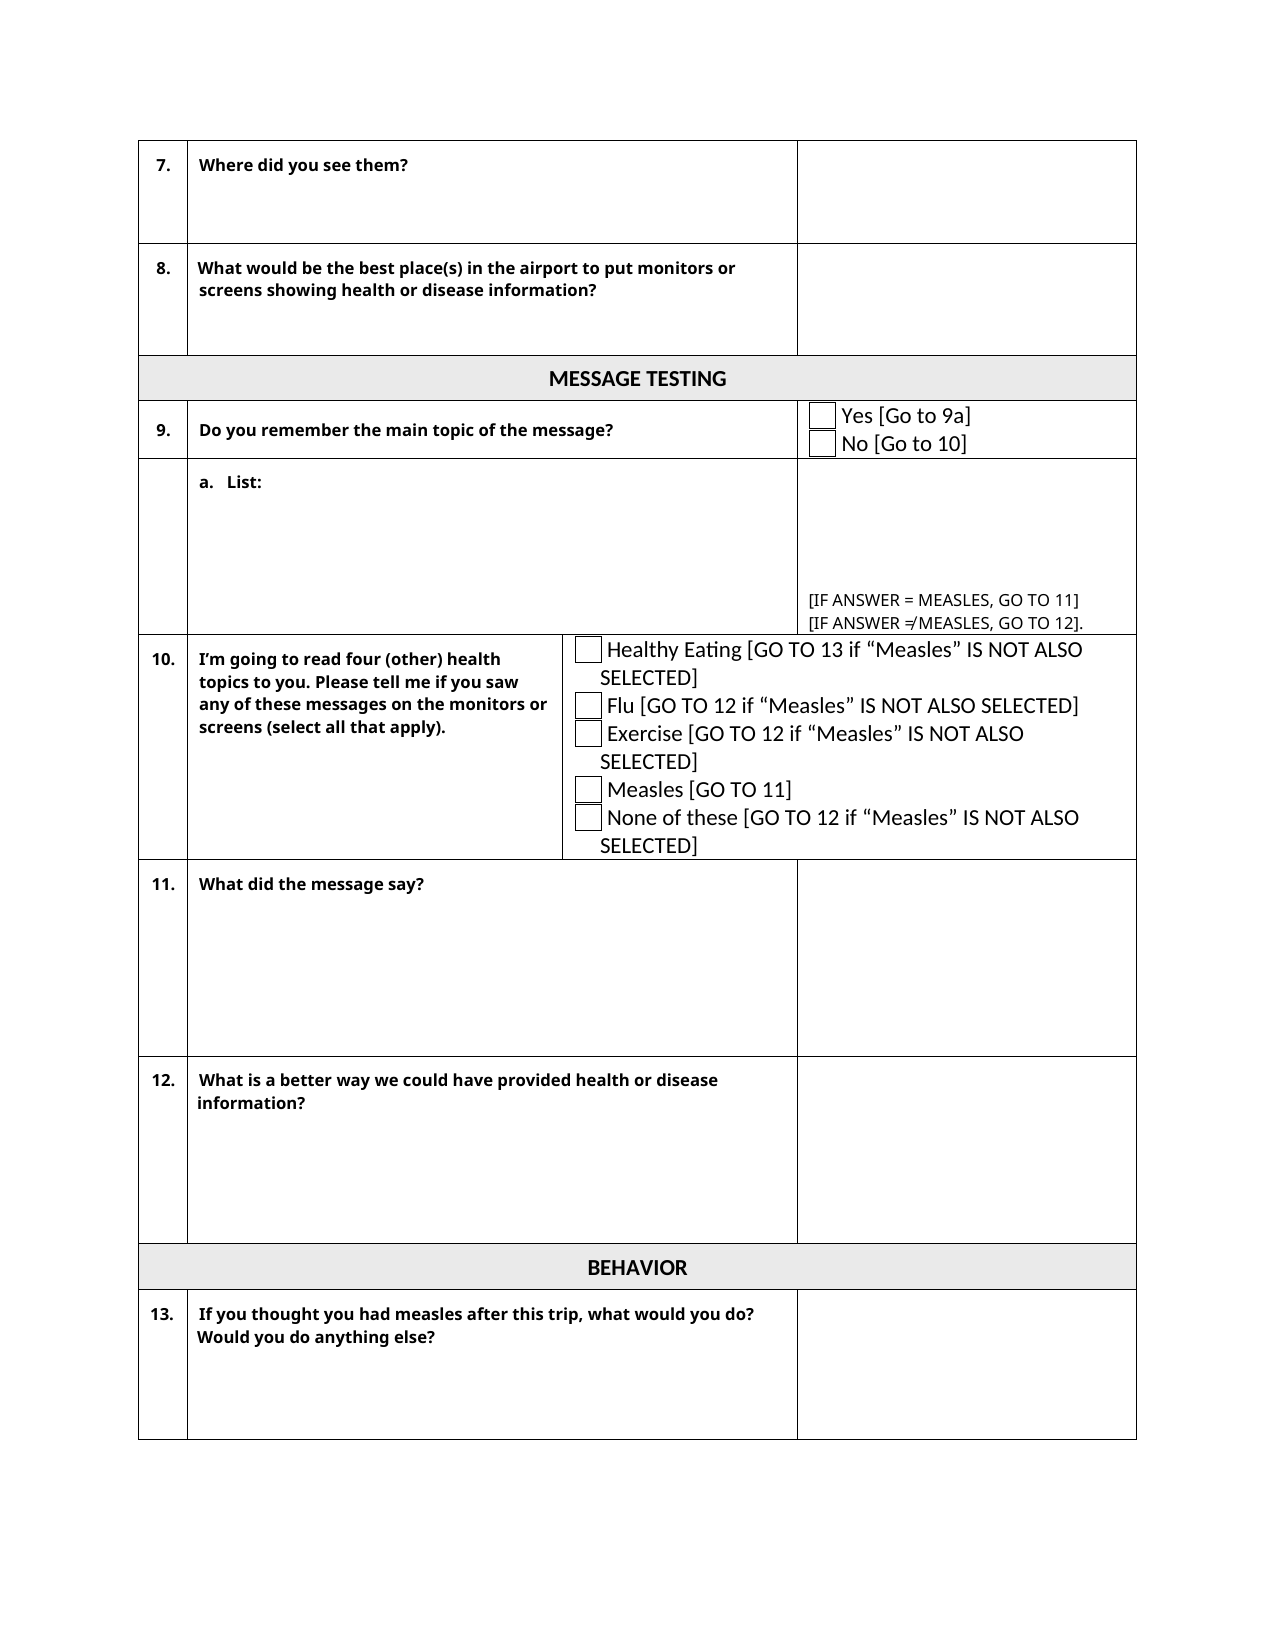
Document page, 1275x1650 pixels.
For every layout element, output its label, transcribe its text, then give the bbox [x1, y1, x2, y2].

table_cell [798, 244, 1136, 354]
table_cell I’m going to read four (other) health topics to you. Please tell me if you saw any of these messages on the monitors or screens (select all that apply). [188, 635, 562, 859]
table_cell BEHAVIOR [139, 1244, 1136, 1289]
table_cell [798, 1057, 1136, 1243]
table_cell [139, 459, 187, 634]
table_cell 7. [139, 141, 187, 243]
table_cell Do you remember the main topic of the message? [188, 401, 797, 457]
table_cell [798, 141, 1136, 243]
table_cell Where did you see them? [188, 141, 797, 243]
table_cell a. List: [188, 459, 797, 634]
table_cell 11. [139, 860, 187, 1056]
table_cell 10. [139, 635, 187, 859]
table_cell What would be the best place(s) in the airport to put monitors or screens showing health or disease information? [188, 244, 797, 354]
table_cell [798, 1290, 1136, 1438]
table_cell If you thought you had measles after this trip, what would you do? Would you do anything else? [188, 1290, 797, 1438]
table_cell Yes [Go to 9a] No [Go to 10] [798, 401, 1136, 457]
table_cell Healthy Eating [GO TO 13 if “Measles” IS NOT ALSO SELECTED] Flu [GO TO 12 if “Measles” IS NOT ALSO SELECTED] Exercise [GO TO 12 if “Measles” IS NOT ALSO SELECTED] Measles [GO TO 11] None of these [GO TO 12 if “Measles” IS NOT ALSO SELECTED] [563, 635, 1136, 859]
table_cell [798, 860, 1136, 1056]
table_cell What did the message say? [188, 860, 797, 1056]
table_cell 12. [139, 1057, 187, 1243]
table_cell What is a better way we could have provided health or disease information? [188, 1057, 797, 1243]
table_cell 9. [139, 401, 187, 457]
table_cell [If answer = measles, go to 11] [If answer ≠ measles, go to 12]. [798, 459, 1136, 634]
table_cell MESSAGE TESTING [139, 356, 1136, 400]
table_cell 8. [139, 244, 187, 354]
table_cell 13. [139, 1290, 187, 1438]
